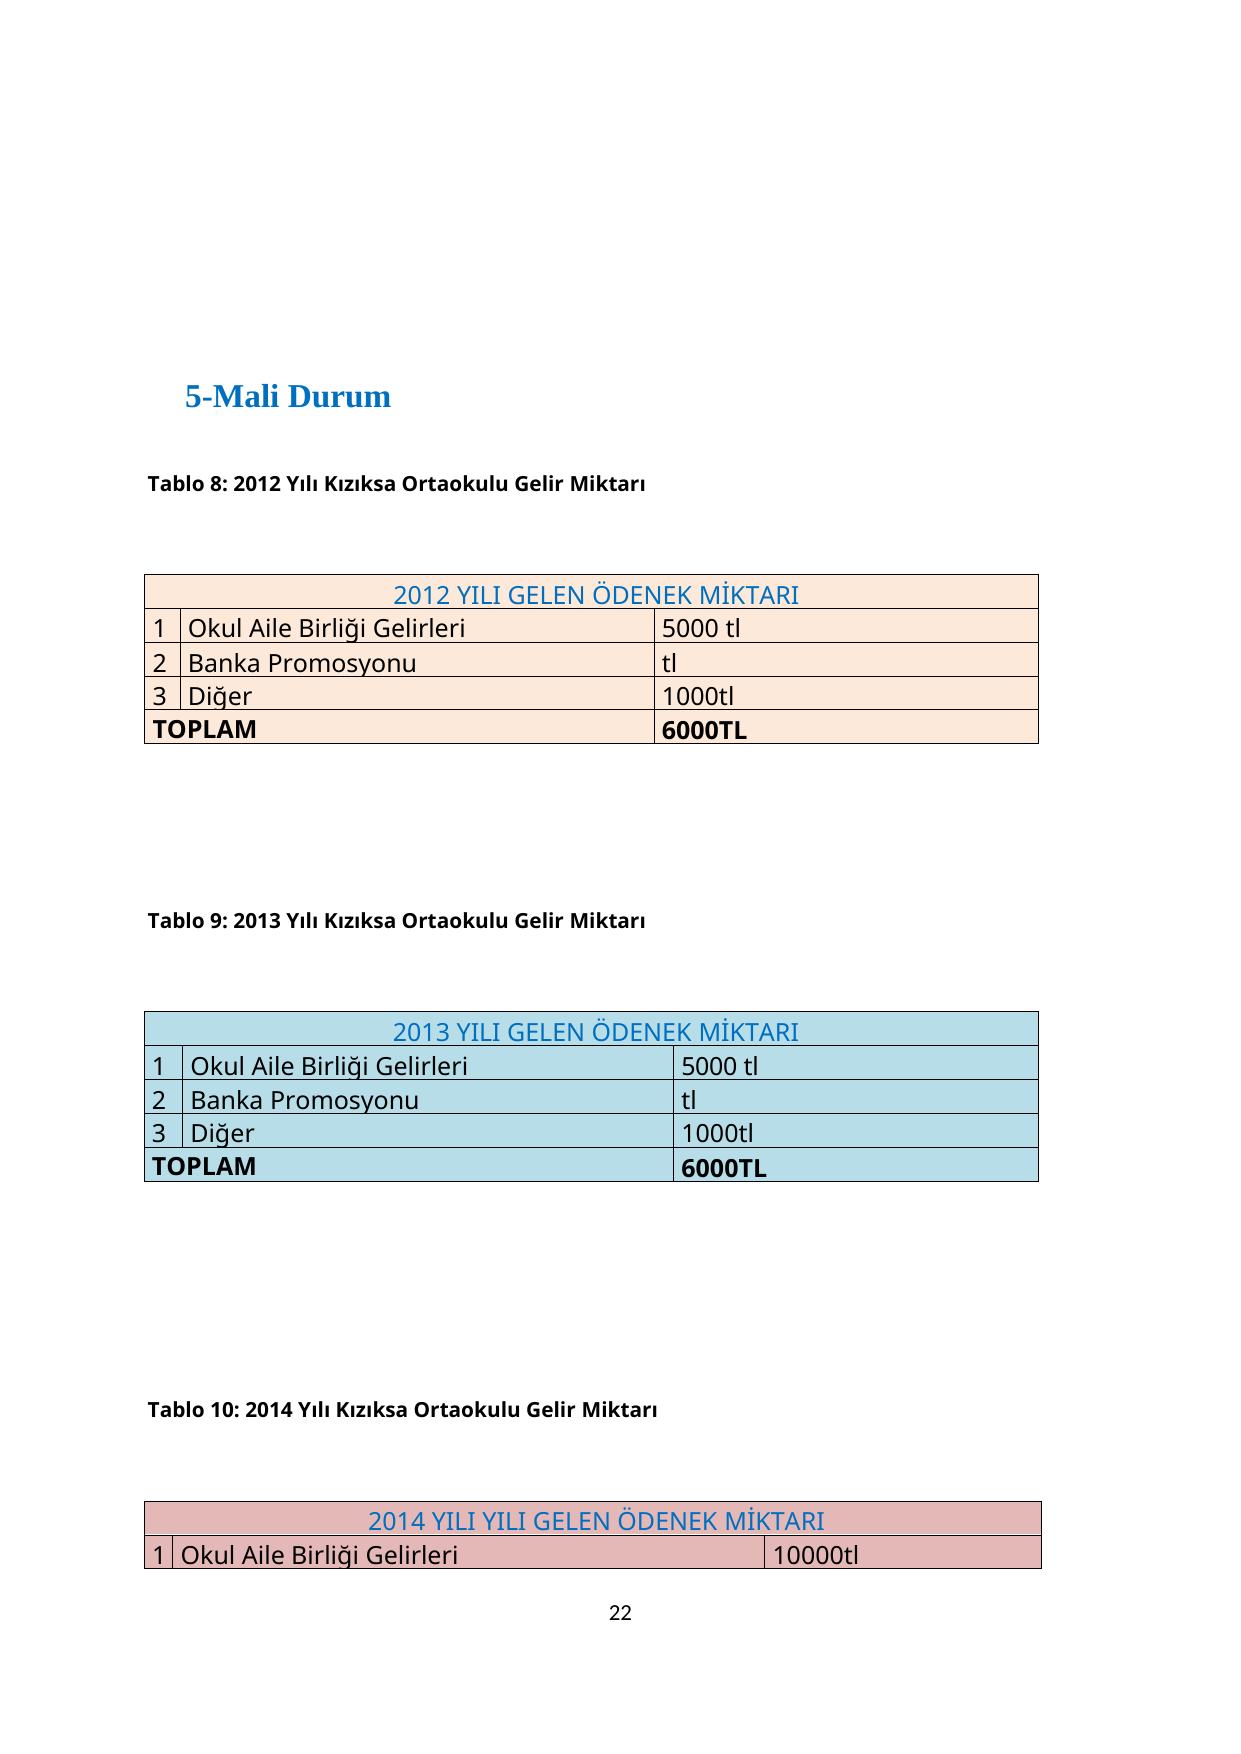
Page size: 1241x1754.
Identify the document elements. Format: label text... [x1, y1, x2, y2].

table_cell 1 [145, 1046, 182, 1079]
table_cell 1000tl [655, 677, 1038, 709]
table_cell TOPLAM [145, 1148, 673, 1181]
text Tablo 8: 2012 Yılı Kızıksa Ortaokulu Gelir Miktarı [147, 469, 1171, 497]
table_cell 5000 tl [674, 1046, 1038, 1079]
table_cell Okul Aile Birliği Gelirleri [183, 1046, 673, 1079]
table_cell tl [674, 1080, 1038, 1113]
table_cell Okul Aile Birliği Gelirleri [173, 1536, 764, 1568]
table_cell 1 [145, 609, 180, 642]
table_cell 3 [145, 677, 180, 709]
table_cell Okul Aile Birliği Gelirleri [181, 609, 654, 642]
table_cell Banka Promosyonu [183, 1080, 673, 1113]
table_cell TOPLAM [145, 710, 654, 743]
table_cell 1 [145, 1536, 172, 1568]
table_cell tl [655, 643, 1038, 676]
table_cell 6000TL [655, 710, 1038, 743]
table_header 2013 YILI GELEN ÖDENEK MİKTARI [145, 1012, 1038, 1045]
table_header 2014 YILI YILI GELEN ÖDENEK MİKTARI [145, 1502, 1041, 1534]
table_cell 5000 tl [655, 609, 1038, 642]
table_cell Diğer [183, 1114, 673, 1147]
text Tablo 10: 2014 Yılı Kızıksa Ortaokulu Gelir Miktarı [147, 1395, 1171, 1424]
table_cell 10000tl [765, 1536, 1041, 1568]
table_cell 2 [145, 1080, 182, 1113]
table_cell Banka Promosyonu [181, 643, 654, 676]
table_cell 1000tl [674, 1114, 1038, 1147]
text Tablo 9: 2013 Yılı Kızıksa Ortaokulu Gelir Miktarı [147, 906, 1171, 934]
subtitle 5-Mali Durum [185, 377, 1171, 415]
table_cell 6000TL [674, 1148, 1038, 1181]
table_cell 2 [145, 643, 180, 676]
table_header 2012 YILI GELEN ÖDENEK MİKTARI [145, 575, 1038, 608]
table_cell Diğer [181, 677, 654, 709]
table_cell 3 [145, 1114, 182, 1147]
